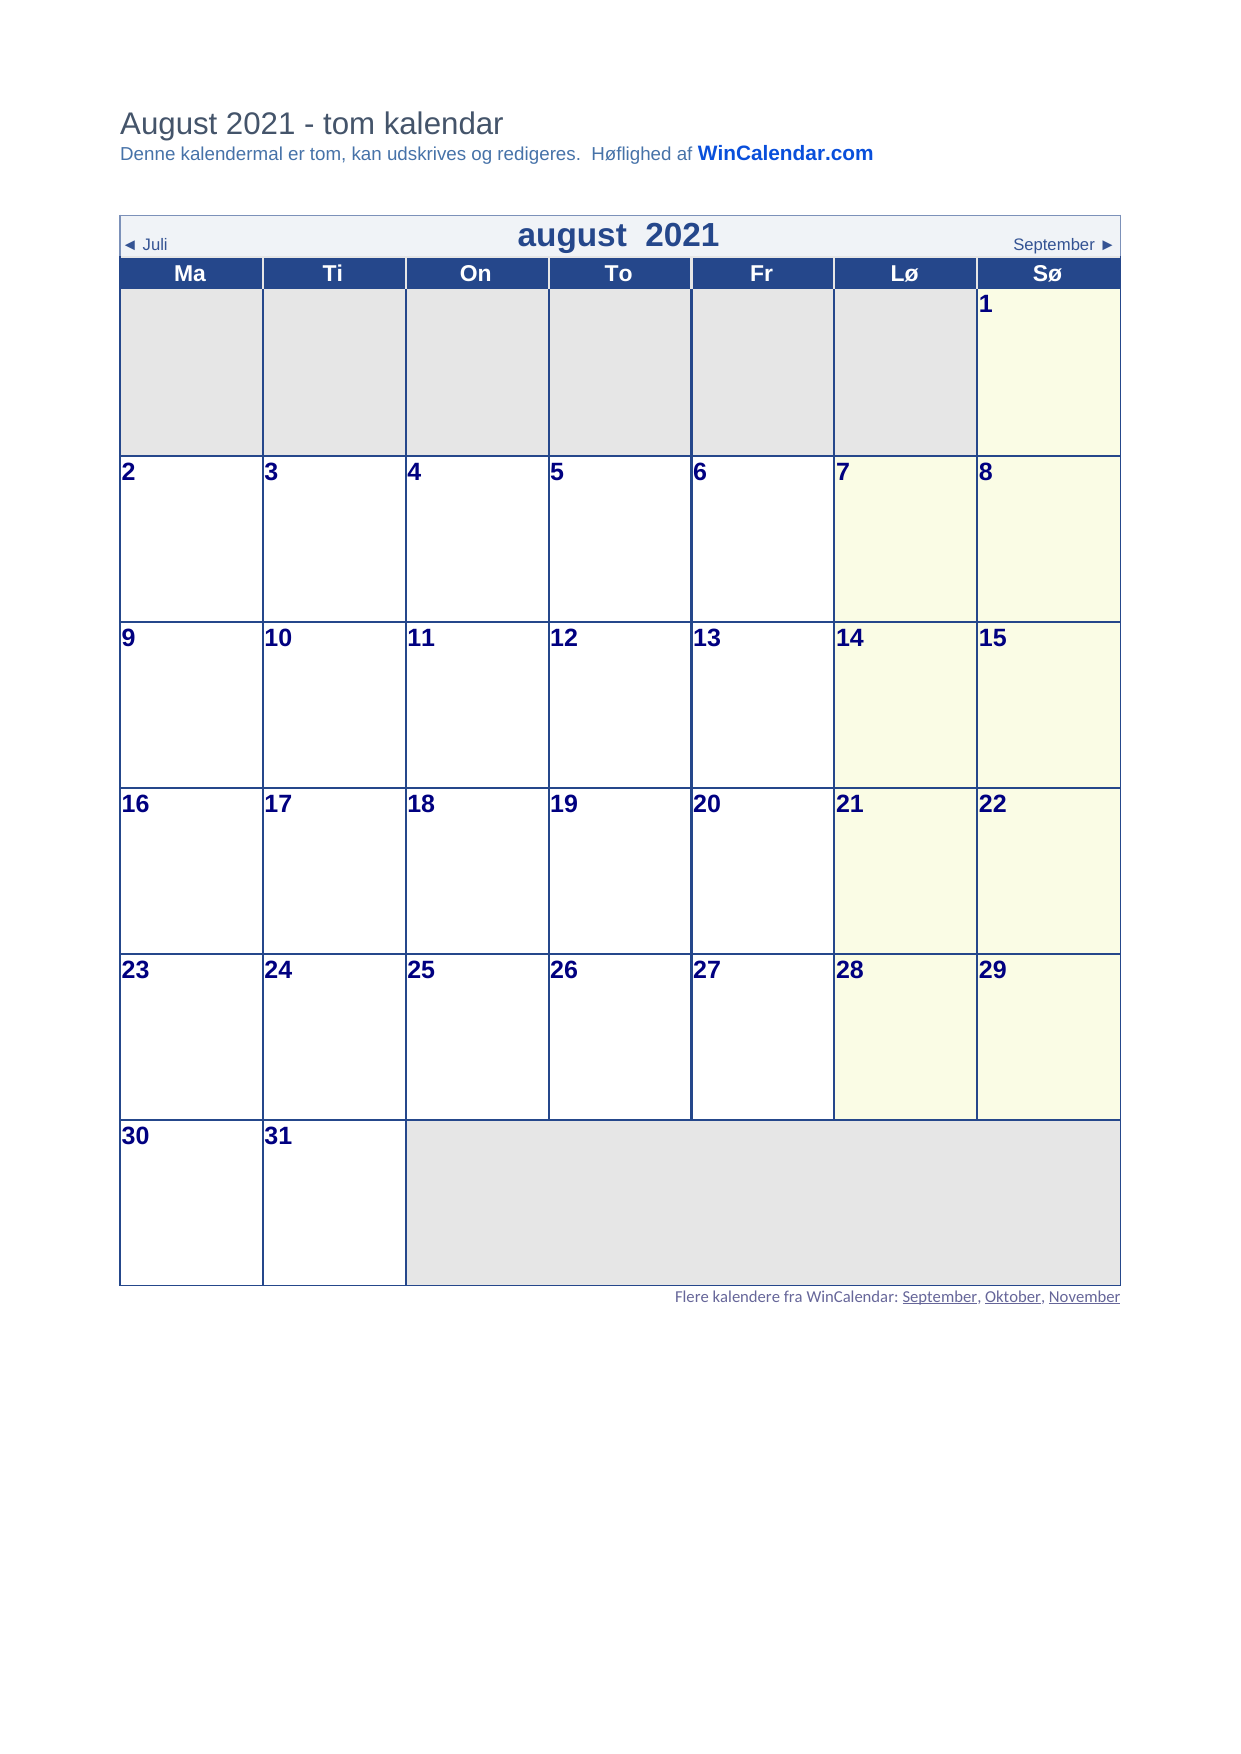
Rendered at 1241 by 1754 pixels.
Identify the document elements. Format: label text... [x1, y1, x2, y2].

table_cell 10 [264, 623, 405, 787]
table_cell 23 [121, 955, 262, 1119]
table_cell 2 [121, 457, 262, 621]
table_cell 26 [550, 955, 690, 1119]
table_cell 4 [407, 457, 548, 621]
table_cell 15 [978, 623, 1120, 787]
text August 2021 - tom kalendar Denne kalendermal er tom, kan udskrives og redigeres. Høflighed af WinCalendar.com [120, 105, 1120, 193]
table_cell 27 [693, 955, 833, 1119]
table_cell [407, 1121, 1120, 1285]
table_cell Lø [835, 258, 976, 289]
table_cell 29 [978, 955, 1120, 1119]
table_cell 28 [835, 955, 976, 1119]
table_cell 21 [835, 789, 976, 953]
table_cell [835, 289, 976, 455]
table_cell 22 [978, 789, 1120, 953]
table_cell 16 [121, 789, 262, 953]
table_cell Sø [978, 258, 1120, 289]
table_cell 25 [407, 955, 548, 1119]
table_cell [121, 289, 262, 455]
table_cell 19 [550, 789, 690, 953]
table_cell 20 [693, 789, 833, 953]
table_cell Fr [693, 258, 833, 289]
table_cell 7 [835, 457, 976, 621]
table_cell Ti [264, 258, 405, 289]
table_cell 18 [407, 789, 548, 953]
table_cell 17 [264, 789, 405, 953]
table_cell 1 [978, 289, 1120, 455]
table_cell 3 [264, 457, 405, 621]
table_cell 5 [550, 457, 690, 621]
table_cell [693, 289, 833, 455]
table_cell 13 [693, 623, 833, 787]
table_cell 6 [693, 457, 833, 621]
table_cell 14 [835, 623, 976, 787]
table_cell On [407, 258, 548, 289]
table_header ◄ Juli [121, 216, 263, 256]
text Flere kalendere fra WinCalendar: September, Oktober, November [120, 1286, 1120, 1306]
table_cell 24 [264, 955, 405, 1119]
table_cell [407, 289, 548, 455]
table_cell 9 [121, 623, 262, 787]
table_header September ► [977, 216, 1120, 256]
table_cell [550, 289, 690, 455]
table_cell [264, 289, 405, 455]
table_cell To [550, 258, 690, 289]
table_cell 8 [978, 457, 1120, 621]
table_cell Ma [121, 258, 262, 289]
table_header august 2021 [263, 216, 977, 256]
table_cell 11 [407, 623, 548, 787]
table_cell 12 [550, 623, 690, 787]
table_cell 30 [121, 1121, 262, 1285]
table_cell 31 [264, 1121, 405, 1285]
